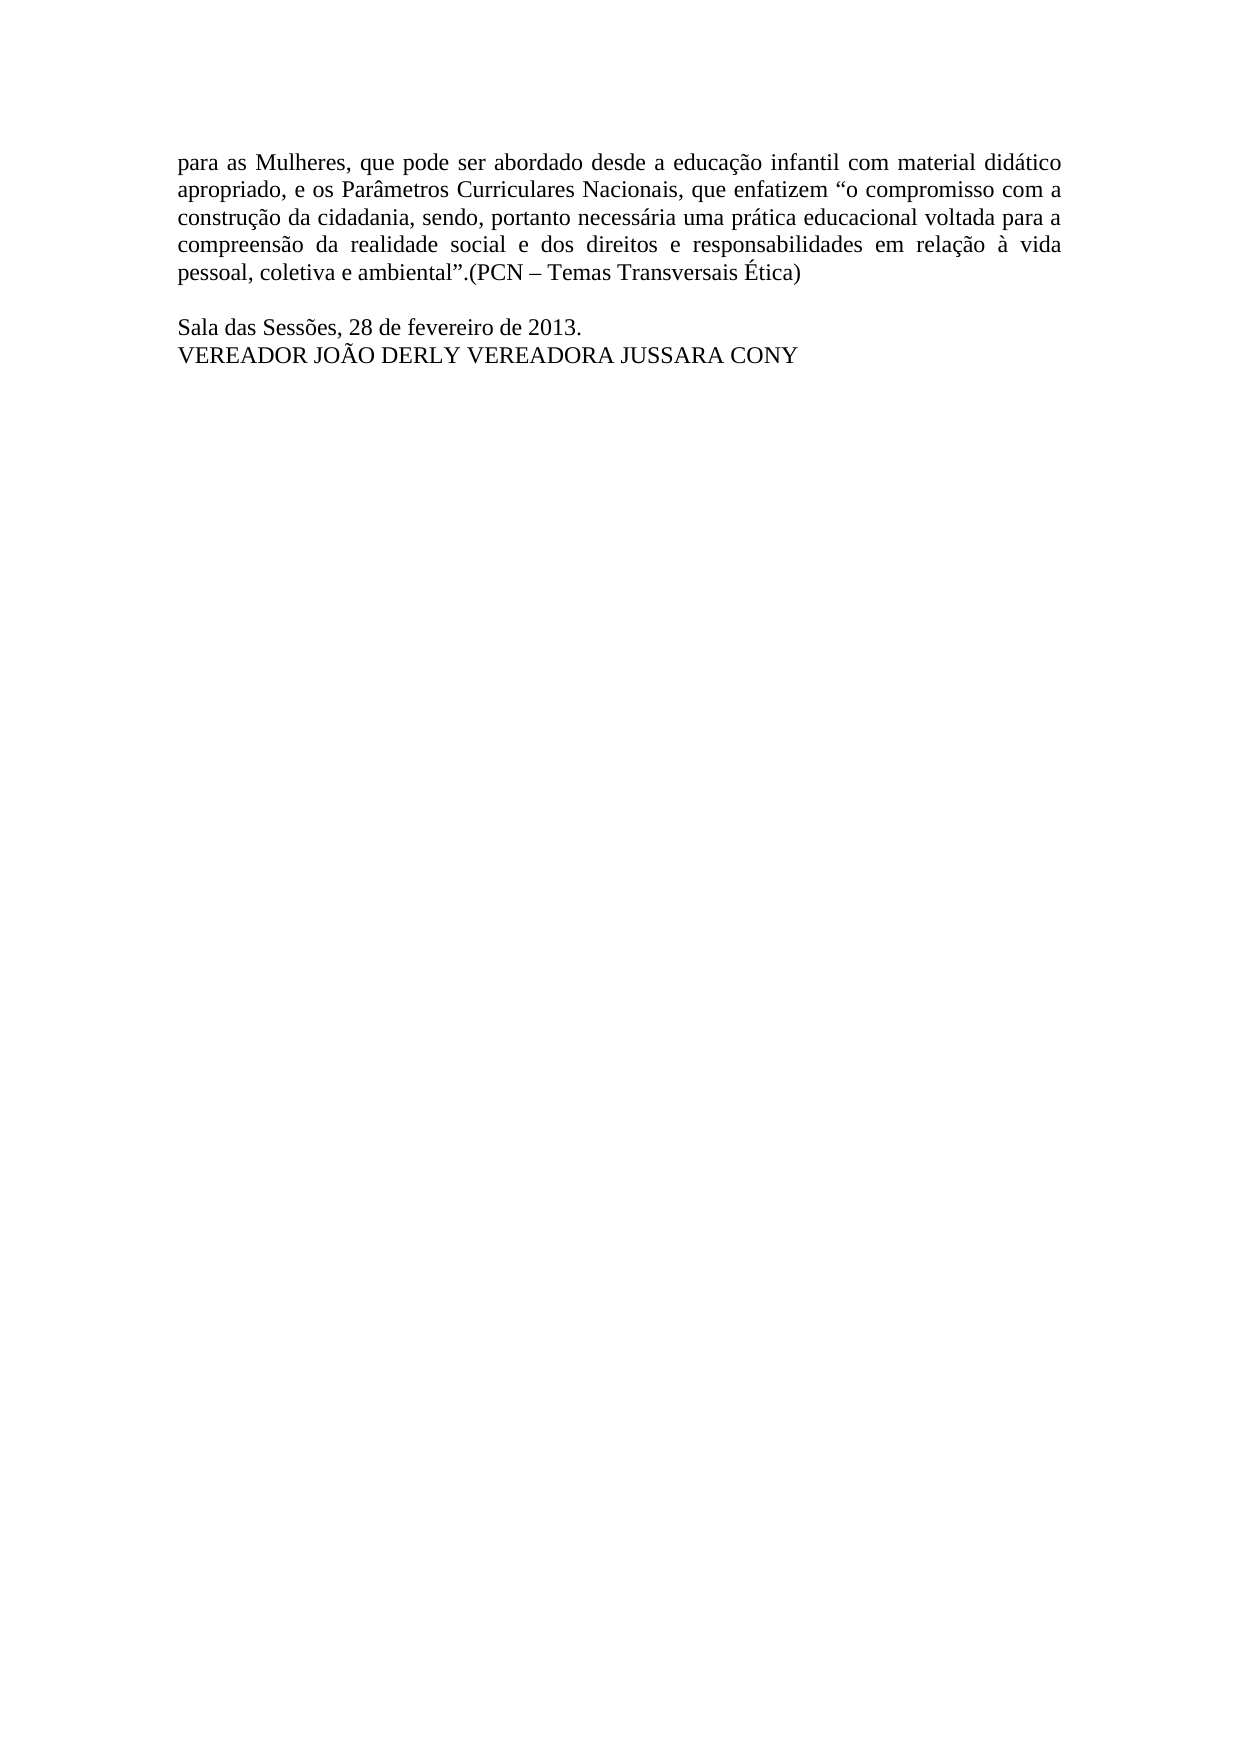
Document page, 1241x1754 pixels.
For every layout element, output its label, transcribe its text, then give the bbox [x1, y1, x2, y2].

text VEREADOR JOÃO DERLY VEREADORA JUSSARA CONY [177, 341, 1063, 368]
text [177, 148, 1063, 286]
text Sala das Sessões, 28 de fevereiro de 2013. [177, 313, 1063, 341]
